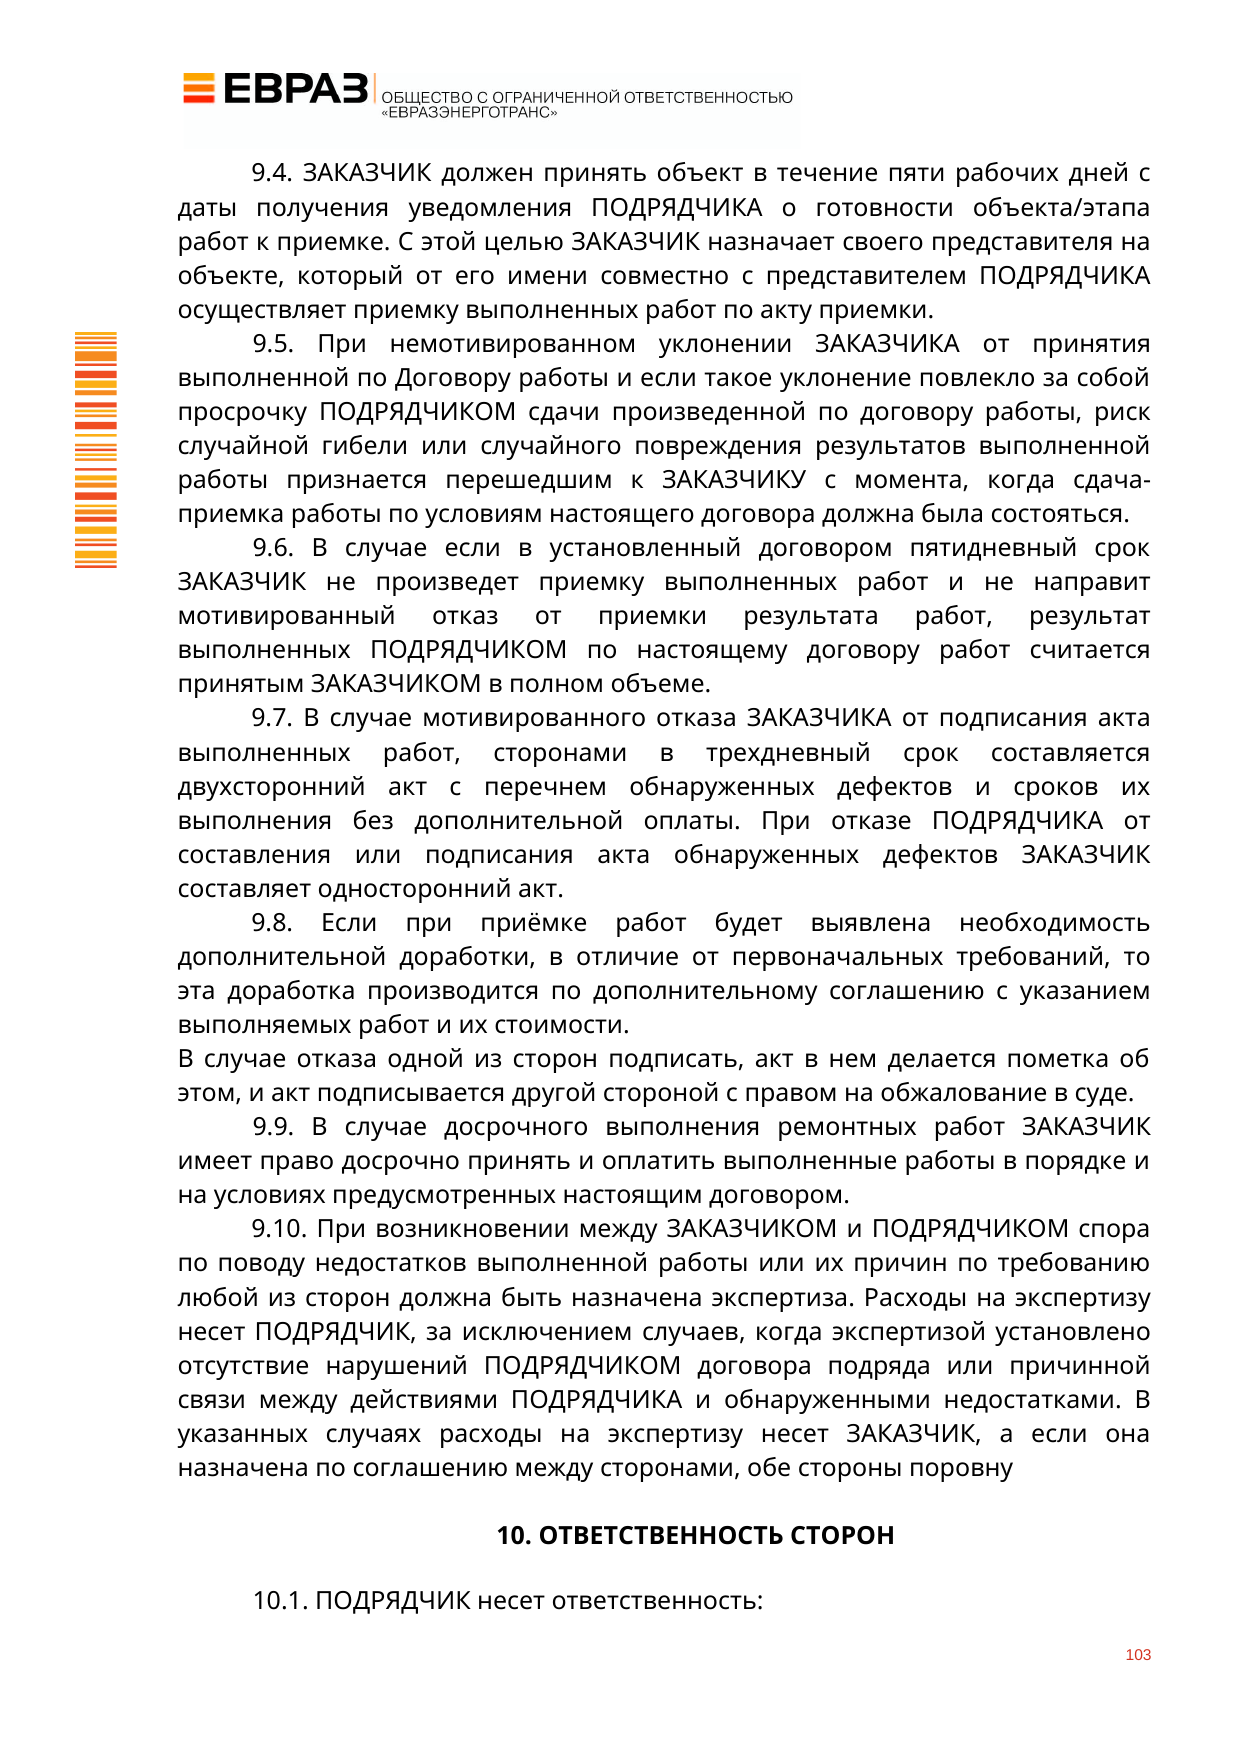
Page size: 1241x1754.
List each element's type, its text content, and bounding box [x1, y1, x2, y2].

text 9.7. В случае мотивированного отказа ЗАКАЗЧИКА от подписания акта выполненных работ, сторонами в трехдневный срок составляется двухсторонний акт с перечнем обнаруженных дефектов и сроков их выполнения без дополнительной оплаты. При отказе ПОДРЯДЧИКА от составления или подписания акта обнаруженных дефектов ЗАКАЗЧИК составляет односторонний акт. [177, 700, 1152, 904]
text 10.1. ПОДРЯДЧИК несет ответственность: [177, 1583, 1152, 1617]
text 9.5. При немотивированном уклонении ЗАКАЗЧИКА от принятия выполненной по Договору работы и если такое уклонение повлекло за собой просрочку ПОДРЯДЧИКОМ сдачи произведенной по договору работы, риск случайной гибели или случайного повреждения результатов выполненной работы признается перешедшим к ЗАКАЗЧИКУ с момента, когда сдача-приемка работы по условиям настоящего договора должна была состояться. [177, 325, 1152, 530]
text 9.4. ЗАКАЗЧИК должен принять объект в течение пяти рабочих дней с даты получения уведомления ПОДРЯДЧИКА о готовности объекта/этапа работ к приемке. С этой целью ЗАКАЗЧИК назначает своего представителя на объекте, который от его имени совместно с представителем ПОДРЯДЧИКА осуществляет приемку выполненных работ по акту приемки. [177, 155, 1152, 325]
text В случае отказа одной из сторон подписать, акт в нем делается пометка об этом, и акт подписывается другой стороной с правом на обжалование в суде. [177, 1041, 1152, 1109]
text 9.8. Если при приёмке работ будет выявлена необходимость дополнительной доработки, в отличие от первоначальных требований, то эта доработка производится по дополнительному соглашению с указанием выполняемых работ и их стоимости. [177, 904, 1152, 1041]
text 9.9. В случае досрочного выполнения ремонтных работ ЗАКАЗЧИК имеет право досрочно принять и оплатить выполненные работы в порядке и на условиях предусмотренных настоящим договором. [177, 1109, 1152, 1211]
text 10. ОТВЕТСТВЕННОСТЬ СТОРОН [240, 1518, 1152, 1552]
picture [183, 73, 801, 149]
picture [75, 332, 117, 568]
text 9.10. При возникновении между ЗАКАЗЧИКОМ и ПОДРЯДЧИКОМ спора по поводу недостатков выполненной работы или их причин по требованию любой из сторон должна быть назначена экспертиза. Расходы на экспертизу несет ПОДРЯДЧИК, за исключением случаев, когда экспертизой установлено отсутствие нарушений ПОДРЯДЧИКОМ договора подряда или причинной связи между действиями ПОДРЯДЧИКА и обнаруженными недостатками. В указанных случаях расходы на экспертизу несет ЗАКАЗЧИК, а если она назначена по соглашению между сторонами, обе стороны поровну [177, 1211, 1152, 1483]
text 9.6. В случае если в установленный договором пятидневный срок ЗАКАЗЧИК не произведет приемку выполненных работ и не направит мотивированный отказ от приемки результата работ, результат выполненных ПОДРЯДЧИКОМ по настоящему договору работ считается принятым ЗАКАЗЧИКОМ в полном объеме. [177, 530, 1152, 700]
